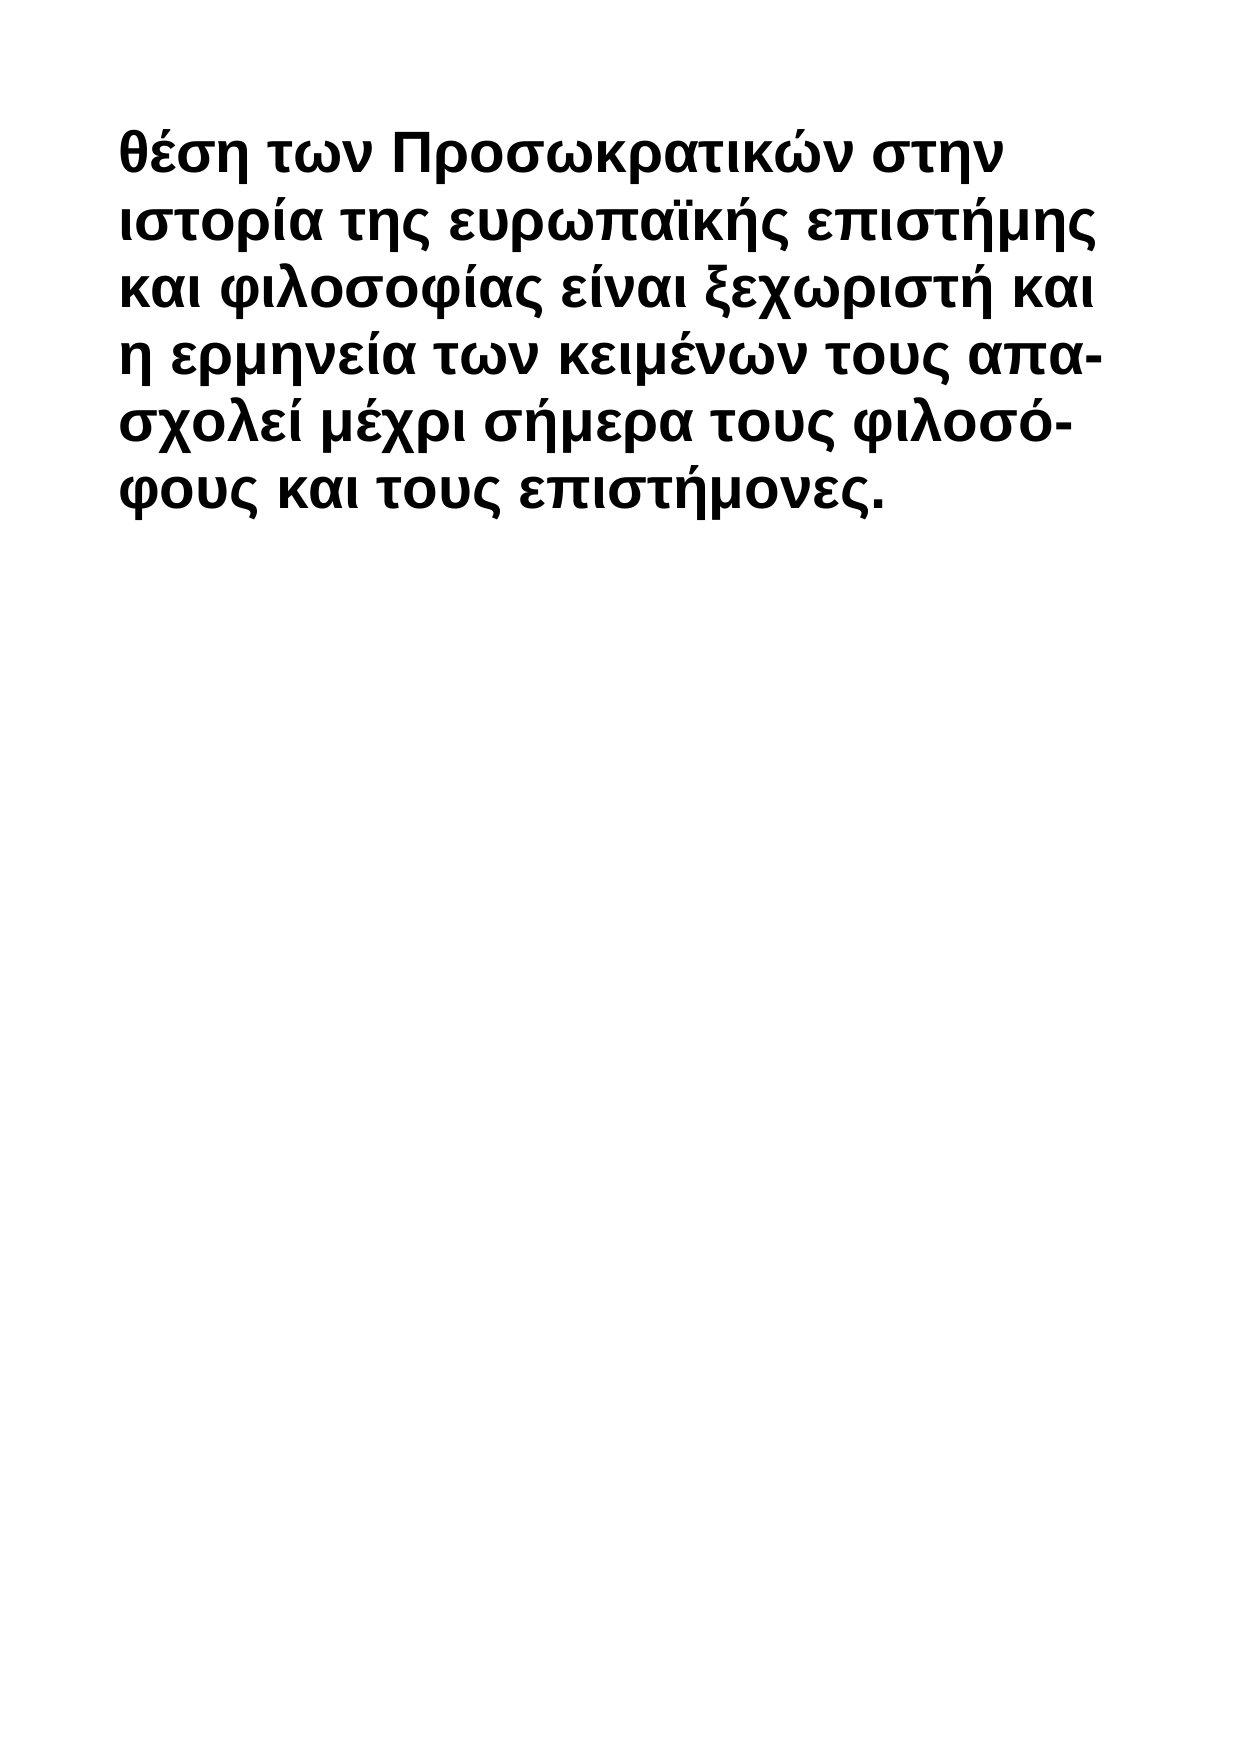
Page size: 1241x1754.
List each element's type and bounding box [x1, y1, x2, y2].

text [118, 118, 1122, 521]
